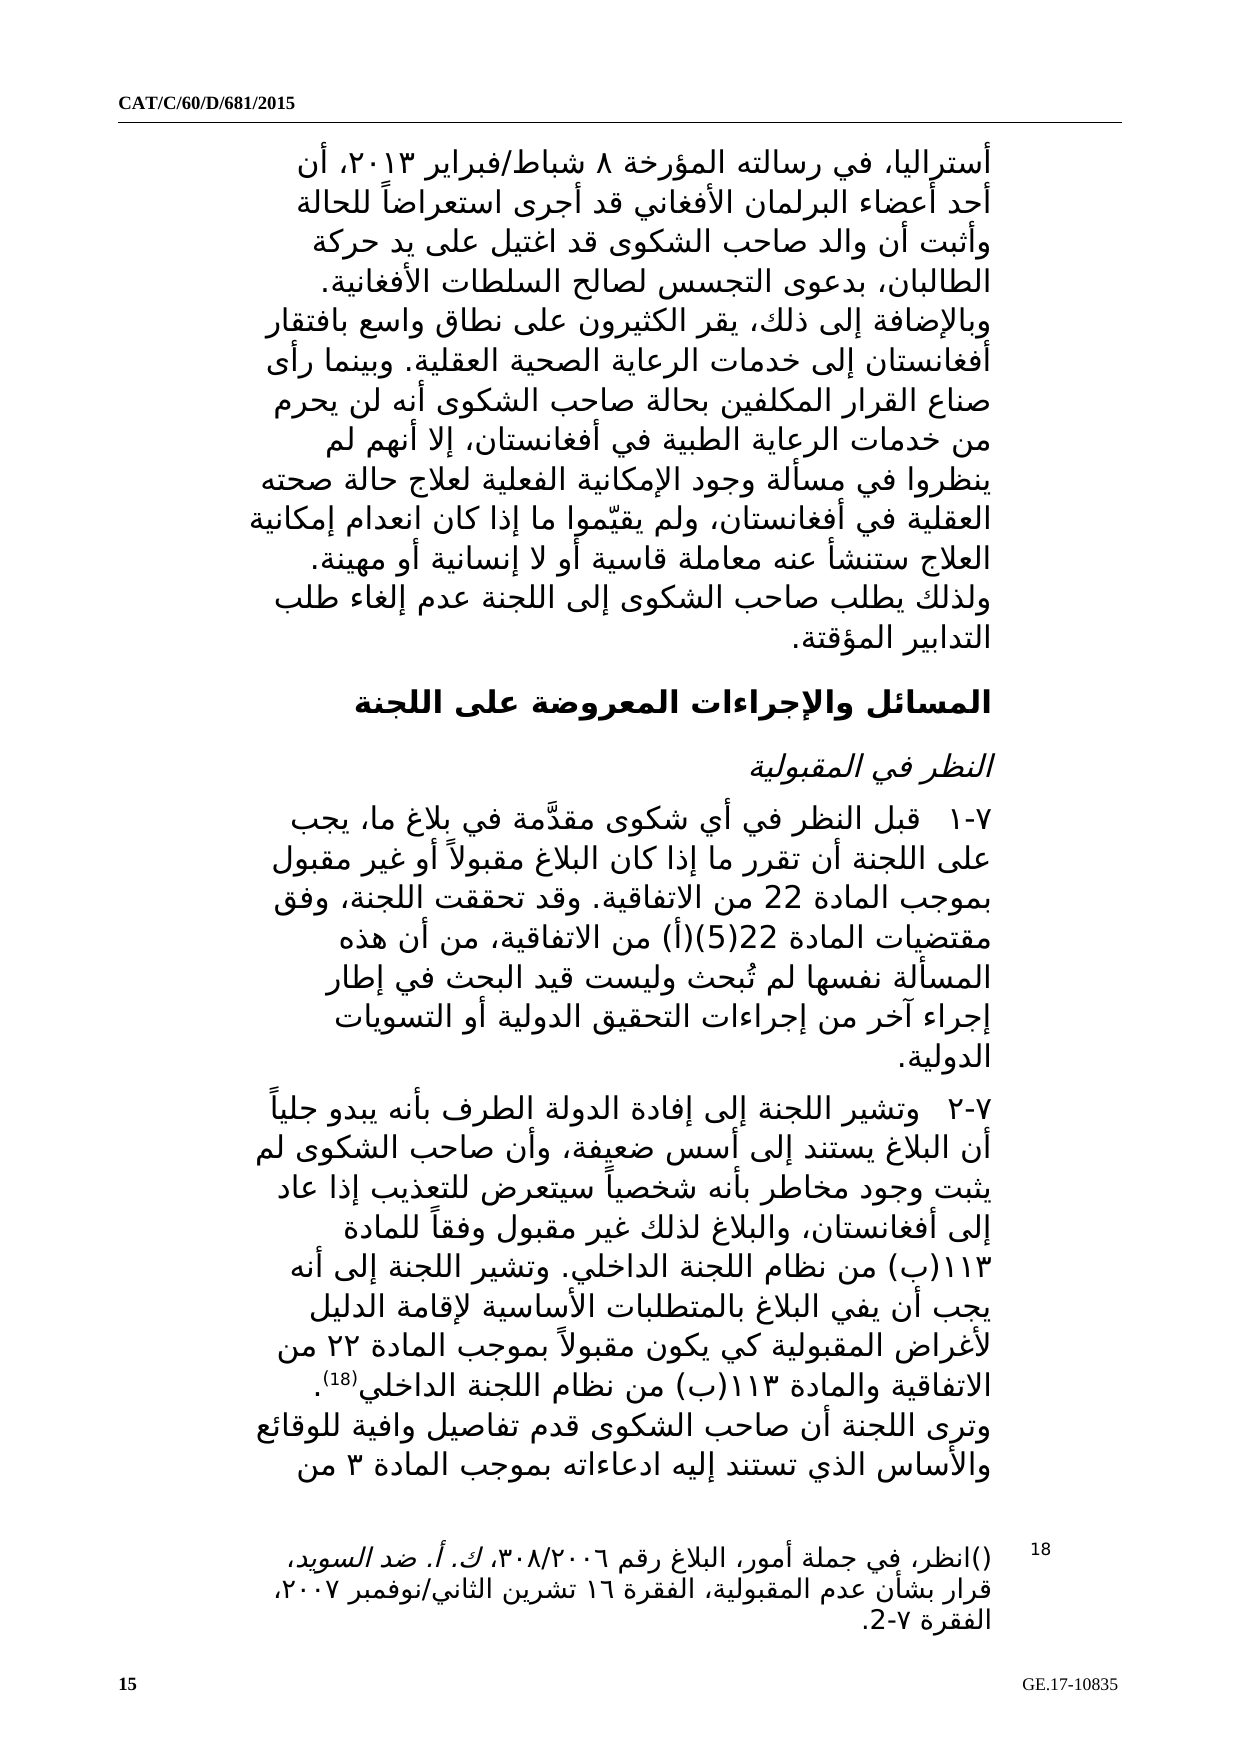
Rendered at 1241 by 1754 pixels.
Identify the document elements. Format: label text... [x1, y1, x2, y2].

text المسائل والإجراءات المعروضة على اللجنة [248, 681, 1122, 721]
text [248, 1088, 992, 1483]
text النظر في المقبولية [248, 746, 1122, 786]
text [248, 142, 992, 656]
text ٧-١ قبل النظر في أي شكوى مقدَّمة في بلاغ ما، يجب على اللجنة أن تقرر ما إذا كان البلاغ مقبولاً أو غير مقبول بموجب المادة 22 من الاتفاقية. وقد تحققت اللجنة، وفق مقتضيات المادة 22(5)(أ) من الاتفاقية، من أن هذه المسألة نفسها لم تُبحث وليست قيد البحث في إطار إجراء آخر من إجراءات التحقيق الدولية أو التسويات الدولية. [248, 798, 992, 1075]
